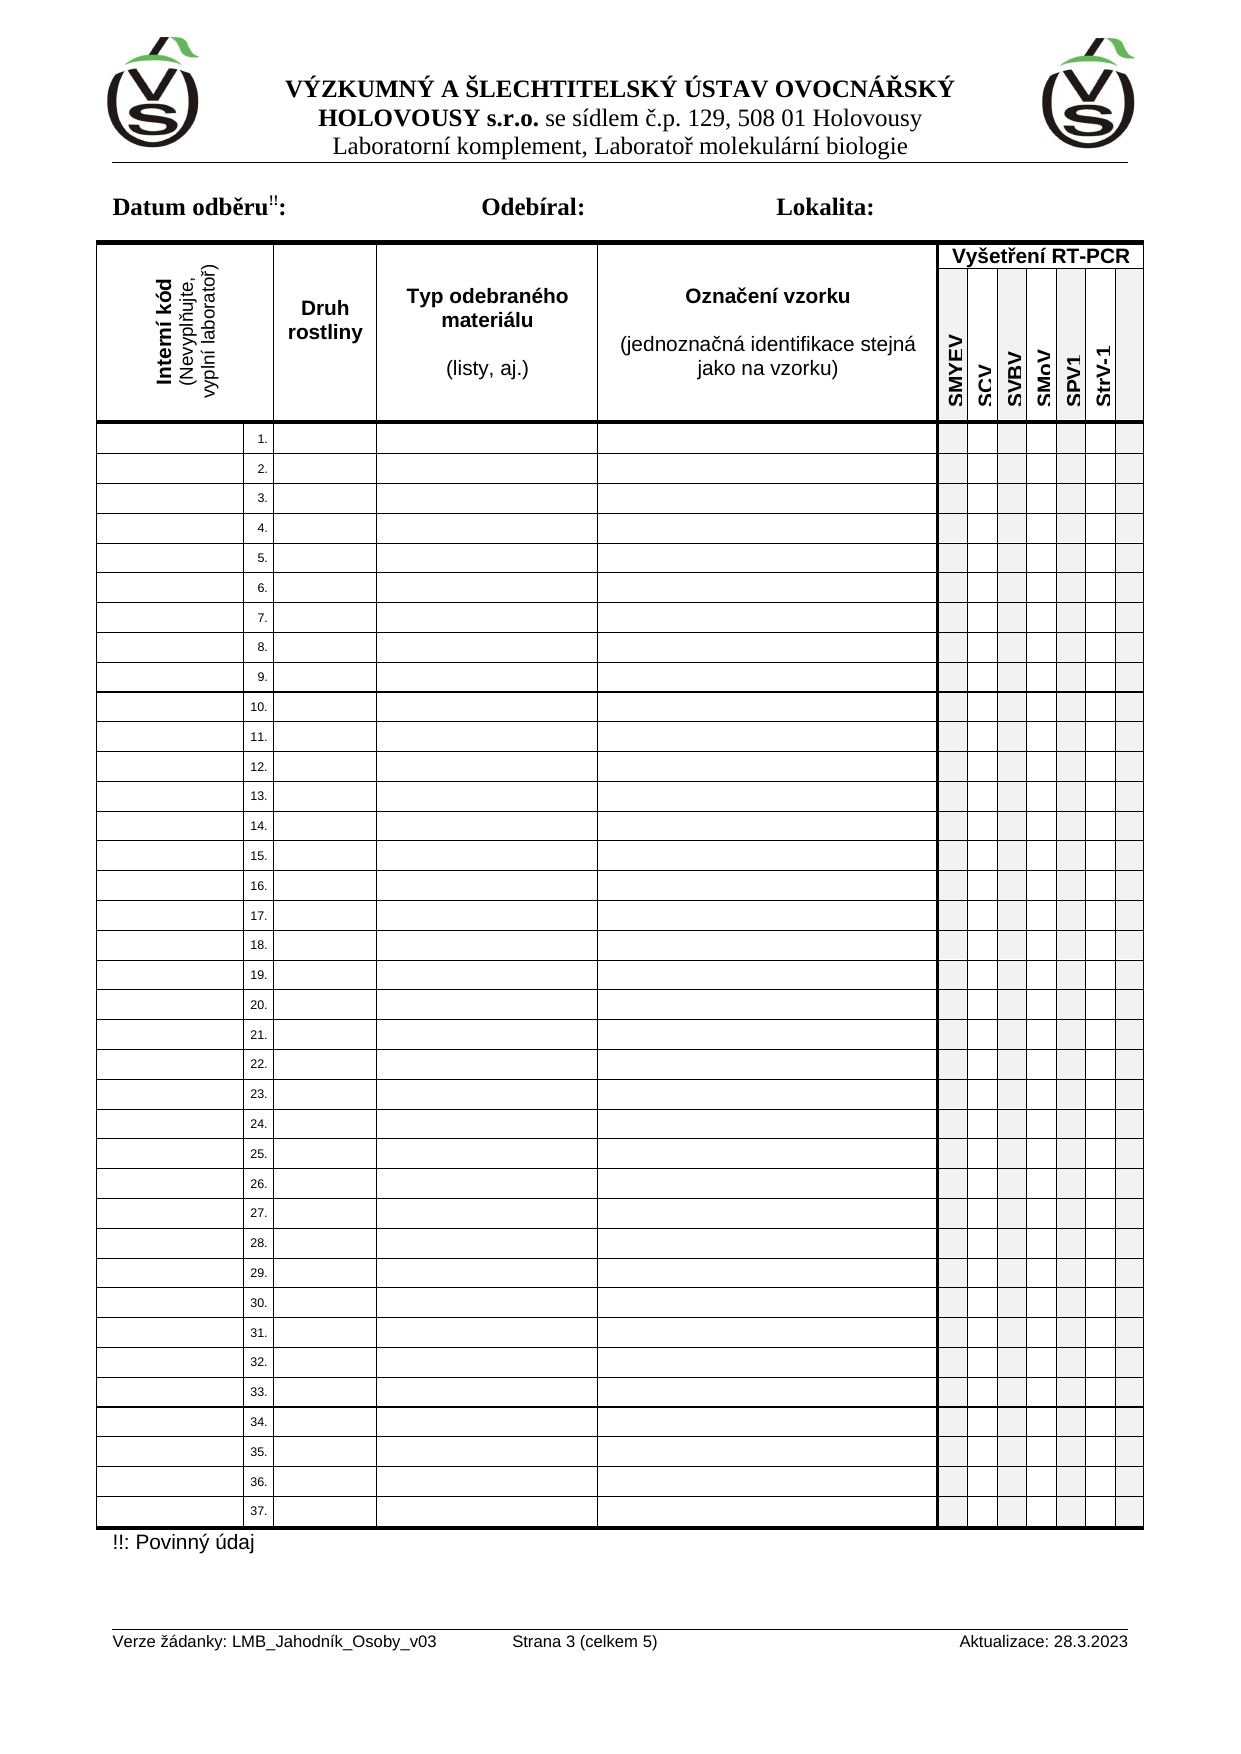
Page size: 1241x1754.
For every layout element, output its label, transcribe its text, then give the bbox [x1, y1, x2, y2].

table_cell [97, 1467, 243, 1496]
table_cell SMYEV [939, 269, 967, 419]
table_cell [1027, 1199, 1056, 1228]
table_header Vyšetření RT-PCR [939, 245, 1143, 268]
table_cell [1086, 1348, 1115, 1377]
table_cell [968, 544, 997, 572]
table_cell [939, 812, 967, 840]
table_cell [939, 901, 967, 930]
table_cell [939, 961, 967, 989]
table_cell 8. [244, 633, 273, 662]
table_cell [377, 1110, 597, 1138]
table_cell [1086, 1199, 1115, 1228]
table_cell [998, 1378, 1026, 1406]
table_cell SMoV [1027, 269, 1056, 419]
table_cell [1027, 1050, 1056, 1079]
table_cell [968, 990, 997, 1019]
table_cell [998, 1259, 1026, 1287]
table_cell [998, 484, 1026, 513]
table_cell [274, 1139, 376, 1168]
table_cell [274, 841, 376, 870]
table_cell [598, 1259, 936, 1287]
table_cell [1116, 514, 1143, 542]
table_cell [598, 1020, 936, 1049]
table_cell [1086, 1020, 1115, 1049]
table_cell [939, 1110, 967, 1138]
table_cell [377, 663, 597, 691]
table_cell [377, 841, 597, 870]
table_cell [274, 1408, 376, 1436]
table_cell [1086, 1080, 1115, 1108]
table_cell 14. [244, 812, 273, 840]
table_cell [1116, 663, 1143, 691]
table_cell [939, 603, 967, 632]
table_cell [1116, 1080, 1143, 1108]
table_cell [1086, 1229, 1115, 1257]
table_cell [377, 514, 597, 542]
table_cell [1027, 693, 1056, 721]
table_cell [998, 1348, 1026, 1377]
table_cell [1057, 1497, 1085, 1526]
table_cell SCV [968, 269, 997, 419]
table_cell [274, 1169, 376, 1198]
table_cell [939, 514, 967, 542]
table_cell [598, 1467, 936, 1496]
table_cell [1027, 841, 1056, 870]
table_cell [274, 931, 376, 959]
table_cell [968, 871, 997, 900]
table_cell [274, 1199, 376, 1228]
table_cell [939, 1139, 967, 1168]
table_cell [1057, 1139, 1085, 1168]
table_cell [968, 752, 997, 781]
table_cell [97, 1229, 243, 1257]
table_cell [998, 693, 1026, 721]
table_cell [1116, 1467, 1143, 1496]
table_cell [939, 484, 967, 513]
table_cell [1027, 752, 1056, 781]
table_cell [968, 1080, 997, 1108]
table_cell SVBV [998, 269, 1026, 419]
table_cell [968, 1378, 997, 1406]
table_cell [1057, 1020, 1085, 1049]
table_cell [1057, 573, 1085, 602]
table_cell [97, 1020, 243, 1049]
table_cell [598, 603, 936, 632]
table_cell [998, 841, 1026, 870]
table_cell [274, 1050, 376, 1079]
table_cell 9. [244, 663, 273, 691]
table_cell 2. [244, 454, 273, 483]
table_cell [97, 722, 243, 751]
table_cell [1086, 1408, 1115, 1436]
table_cell [598, 931, 936, 959]
table_cell [939, 931, 967, 959]
table_cell [1116, 901, 1143, 930]
table_cell [97, 990, 243, 1019]
table_cell 5. [244, 544, 273, 572]
table_cell [377, 424, 597, 453]
table_cell [1086, 514, 1115, 542]
table_cell [998, 871, 1026, 900]
table_cell [97, 1110, 243, 1138]
table_cell [598, 871, 936, 900]
table_cell [998, 752, 1026, 781]
table_cell [97, 1288, 243, 1317]
table_cell [1086, 990, 1115, 1019]
table_cell [1057, 424, 1085, 453]
table_cell [598, 573, 936, 602]
table_cell [274, 484, 376, 513]
table_cell [968, 1288, 997, 1317]
table_cell [598, 1408, 936, 1436]
table_cell [97, 961, 243, 989]
table_cell [1116, 1408, 1143, 1436]
table_cell [274, 812, 376, 840]
table_cell [97, 812, 243, 840]
table_cell [968, 1408, 997, 1436]
table_cell [1116, 990, 1143, 1019]
table_cell 21. [244, 1020, 273, 1049]
table_cell [97, 1259, 243, 1287]
table_cell [968, 1199, 997, 1228]
table_cell [97, 901, 243, 930]
table_cell [377, 1169, 597, 1198]
table_cell [377, 1259, 597, 1287]
table_cell [968, 573, 997, 602]
table_cell [1116, 1050, 1143, 1079]
table_cell [968, 1437, 997, 1466]
table_cell 1. [244, 424, 273, 453]
table_cell [1086, 961, 1115, 989]
table_cell [939, 663, 967, 691]
table_cell [598, 514, 936, 542]
table_cell [968, 841, 997, 870]
table_cell [939, 424, 967, 453]
table_cell [1027, 1318, 1056, 1347]
table_cell [274, 424, 376, 453]
table_cell 28. [244, 1229, 273, 1257]
table_cell [274, 1437, 376, 1466]
table_cell 12. [244, 752, 273, 781]
table_cell [1116, 1348, 1143, 1377]
table_cell [598, 812, 936, 840]
table_cell [598, 752, 936, 781]
table_cell [274, 1467, 376, 1496]
table_cell [97, 663, 243, 691]
table_cell [939, 1348, 967, 1377]
table_cell 32. [244, 1348, 273, 1377]
table_cell StrV-1 [1086, 269, 1115, 419]
table_cell [377, 931, 597, 959]
table_cell [939, 1408, 967, 1436]
table_cell [939, 633, 967, 662]
table_cell [1057, 693, 1085, 721]
table_cell [274, 573, 376, 602]
table_cell [97, 484, 243, 513]
table_cell [998, 663, 1026, 691]
table_cell [1116, 544, 1143, 572]
table_cell 15. [244, 841, 273, 870]
table_cell 3. [244, 484, 273, 513]
table_cell [1057, 603, 1085, 632]
table_cell 35. [244, 1437, 273, 1466]
table_cell [1027, 1080, 1056, 1108]
table_cell [598, 424, 936, 453]
table_cell [1116, 1199, 1143, 1228]
table_cell [1116, 1259, 1143, 1287]
table_cell [968, 693, 997, 721]
table_cell [1027, 722, 1056, 751]
table_cell [998, 1229, 1026, 1257]
table_cell [598, 961, 936, 989]
table_cell [97, 603, 243, 632]
table_cell 29. [244, 1259, 273, 1287]
table_cell [1086, 484, 1115, 513]
table_cell [97, 544, 243, 572]
table_cell [1027, 1110, 1056, 1138]
table_cell [97, 1169, 243, 1198]
table_cell [274, 1378, 376, 1406]
table_cell [1116, 1020, 1143, 1049]
table_cell [1057, 990, 1085, 1019]
table_cell [377, 484, 597, 513]
table_cell [998, 544, 1026, 572]
table_cell [1057, 871, 1085, 900]
table_cell [377, 812, 597, 840]
table_cell [1086, 752, 1115, 781]
table_cell 31. [244, 1318, 273, 1347]
table_cell [1027, 1467, 1056, 1496]
table_cell [1116, 269, 1143, 419]
table_cell [998, 514, 1026, 542]
table_cell [1086, 1259, 1115, 1287]
table_cell [1086, 1318, 1115, 1347]
table_cell [598, 663, 936, 691]
table_cell [998, 1467, 1026, 1496]
table_cell 33. [244, 1378, 273, 1406]
table_cell [1086, 454, 1115, 483]
table_cell [377, 722, 597, 751]
table_cell [377, 603, 597, 632]
table_cell [377, 633, 597, 662]
table_cell [598, 1378, 936, 1406]
table_cell [1116, 812, 1143, 840]
table_cell [598, 484, 936, 513]
table_cell [274, 693, 376, 721]
table_cell [968, 1318, 997, 1347]
table_cell [1057, 1378, 1085, 1406]
table_cell [598, 1139, 936, 1168]
picture [1041, 36, 1136, 149]
table_cell [377, 871, 597, 900]
table_cell [1116, 603, 1143, 632]
table_cell [377, 1199, 597, 1228]
table_cell [377, 454, 597, 483]
table_cell [1027, 1020, 1056, 1049]
table_cell [1116, 1288, 1143, 1317]
table_cell [968, 1497, 997, 1526]
table_cell [968, 1229, 997, 1257]
table_cell [998, 782, 1026, 811]
table_cell [377, 752, 597, 781]
table_cell [1086, 901, 1115, 930]
table_cell [377, 1348, 597, 1377]
table_cell [1027, 603, 1056, 632]
table_cell [1086, 573, 1115, 602]
table_cell [377, 1318, 597, 1347]
table_cell [97, 1139, 243, 1168]
table_cell [968, 931, 997, 959]
table_cell [274, 1497, 376, 1526]
table_cell [598, 1229, 936, 1257]
table_cell [1027, 454, 1056, 483]
table_cell [1057, 1348, 1085, 1377]
table_cell [97, 1408, 243, 1436]
table_cell [1116, 633, 1143, 662]
table_cell [939, 1259, 967, 1287]
table_cell [598, 1050, 936, 1079]
table_cell [97, 1497, 243, 1526]
table_cell [939, 1288, 967, 1317]
table_cell [377, 1378, 597, 1406]
table_cell [274, 633, 376, 662]
table_cell [939, 782, 967, 811]
table_cell [1116, 1437, 1143, 1466]
table_cell [998, 603, 1026, 632]
table_cell [1116, 871, 1143, 900]
table_cell [1116, 484, 1143, 513]
table_cell [968, 1467, 997, 1496]
table_cell [1057, 752, 1085, 781]
table_cell [968, 603, 997, 632]
table_cell [97, 1080, 243, 1108]
table_cell [968, 1259, 997, 1287]
table_cell [1057, 961, 1085, 989]
table_cell [968, 812, 997, 840]
table_cell [274, 1348, 376, 1377]
table_cell [968, 961, 997, 989]
table_cell [998, 722, 1026, 751]
table_cell 11. [244, 722, 273, 751]
table_cell [1086, 1378, 1115, 1406]
table_cell [1086, 1288, 1115, 1317]
table_cell [274, 1020, 376, 1049]
table_cell [377, 990, 597, 1019]
table_cell [1116, 454, 1143, 483]
table_cell [1086, 693, 1115, 721]
table_cell 23. [244, 1080, 273, 1108]
table_cell 18. [244, 931, 273, 959]
table_cell [1086, 1139, 1115, 1168]
table_cell [97, 931, 243, 959]
table_cell [968, 782, 997, 811]
table_cell [1086, 1437, 1115, 1466]
table_cell [939, 1080, 967, 1108]
table_cell [274, 454, 376, 483]
table_cell [939, 1378, 967, 1406]
table_cell [939, 693, 967, 721]
table_cell [1057, 1050, 1085, 1079]
table_cell [1116, 1497, 1143, 1526]
table_cell [939, 454, 967, 483]
table_cell [1057, 901, 1085, 930]
table_cell [274, 544, 376, 572]
table_cell [998, 901, 1026, 930]
table_cell [598, 544, 936, 572]
table_cell [998, 1139, 1026, 1168]
table_cell [598, 1318, 936, 1347]
table_cell 7. [244, 603, 273, 632]
table_cell [1116, 782, 1143, 811]
table_cell [1116, 931, 1143, 959]
table_cell [598, 633, 936, 662]
table_cell [274, 1080, 376, 1108]
table_cell [1027, 1437, 1056, 1466]
table_cell [968, 454, 997, 483]
table_cell [1027, 1408, 1056, 1436]
table_cell [998, 1110, 1026, 1138]
table_cell [377, 1229, 597, 1257]
table_cell [1027, 1348, 1056, 1377]
table_cell [968, 722, 997, 751]
table_cell [1057, 1229, 1085, 1257]
table_cell [377, 1467, 597, 1496]
table_cell [1086, 603, 1115, 632]
table_cell [998, 1318, 1026, 1347]
table_cell [1116, 722, 1143, 751]
table_cell [939, 1020, 967, 1049]
table_cell [377, 573, 597, 602]
table_cell [1116, 693, 1143, 721]
table_cell [939, 573, 967, 602]
table_cell [97, 1318, 243, 1347]
table_cell [377, 1408, 597, 1436]
table_cell [1116, 573, 1143, 602]
table_cell [377, 1050, 597, 1079]
table_cell [97, 1199, 243, 1228]
table_cell [274, 990, 376, 1019]
table_cell [1057, 633, 1085, 662]
table_cell [598, 901, 936, 930]
table_cell [1057, 1110, 1085, 1138]
table_cell [377, 1139, 597, 1168]
table_cell [1057, 1259, 1085, 1287]
table_cell [377, 1020, 597, 1049]
table_cell [97, 1348, 243, 1377]
table_cell [1116, 1229, 1143, 1257]
table_cell [97, 633, 243, 662]
table_cell [598, 454, 936, 483]
table_cell [1057, 1288, 1085, 1317]
table_cell [968, 633, 997, 662]
table_cell 19. [244, 961, 273, 989]
table_cell [939, 1467, 967, 1496]
table_cell 13. [244, 782, 273, 811]
table_cell [1057, 812, 1085, 840]
table_cell [377, 1288, 597, 1317]
table_cell [1086, 1497, 1115, 1526]
table_cell [1086, 633, 1115, 662]
table_cell 6. [244, 573, 273, 602]
table_cell [1057, 841, 1085, 870]
table_cell [939, 1229, 967, 1257]
table_cell [1116, 1169, 1143, 1198]
table_cell [1057, 931, 1085, 959]
table_cell [998, 424, 1026, 453]
table_cell [97, 1050, 243, 1079]
table_cell [1116, 961, 1143, 989]
table_cell [274, 1110, 376, 1138]
table_cell [1027, 931, 1056, 959]
table_cell [97, 752, 243, 781]
table_cell SPV1 [1057, 269, 1085, 419]
table_cell [1057, 484, 1085, 513]
table_cell 16. [244, 871, 273, 900]
table_cell [1027, 484, 1056, 513]
table_cell [998, 633, 1026, 662]
table_cell [1027, 633, 1056, 662]
table_cell [97, 454, 243, 483]
table_cell [1057, 544, 1085, 572]
table_cell [274, 603, 376, 632]
table_cell [968, 424, 997, 453]
table_cell [274, 961, 376, 989]
table_cell 34. [244, 1408, 273, 1436]
table_cell [274, 1259, 376, 1287]
table_cell [1057, 1169, 1085, 1198]
table_cell [274, 722, 376, 751]
table_cell [1086, 1467, 1115, 1496]
table_cell [998, 812, 1026, 840]
table_cell [1027, 663, 1056, 691]
table_cell [97, 871, 243, 900]
table_cell [598, 1110, 936, 1138]
table_cell [97, 693, 243, 721]
table_cell [97, 782, 243, 811]
table_cell [968, 1020, 997, 1049]
table_cell [998, 1080, 1026, 1108]
table_cell [1086, 812, 1115, 840]
table_cell [998, 1288, 1026, 1317]
table_cell [1116, 1318, 1143, 1347]
table_cell [939, 1199, 967, 1228]
table_cell [998, 990, 1026, 1019]
table_cell [1116, 424, 1143, 453]
table_cell [1086, 544, 1115, 572]
table_cell [598, 990, 936, 1019]
table_cell [1086, 931, 1115, 959]
table_cell [97, 573, 243, 602]
table_cell [1086, 841, 1115, 870]
table_cell [939, 1050, 967, 1079]
table_cell [1116, 1110, 1143, 1138]
table_cell [377, 693, 597, 721]
text Datum odběru!!: Odebíral: Lokalita: [112, 192, 1128, 221]
table_cell [598, 1169, 936, 1198]
table_cell 26. [244, 1169, 273, 1198]
table_cell 27. [244, 1199, 273, 1228]
table_cell [1086, 663, 1115, 691]
table_cell [1027, 961, 1056, 989]
table_cell [97, 1378, 243, 1406]
table_cell [377, 1080, 597, 1108]
table_cell [998, 1020, 1026, 1049]
table_cell [968, 484, 997, 513]
table_cell [598, 841, 936, 870]
table_cell [598, 1497, 936, 1526]
table_cell [274, 1229, 376, 1257]
table_header Druh rostliny [274, 245, 376, 419]
table_cell [97, 424, 243, 453]
table_cell [968, 1348, 997, 1377]
table_cell [1057, 1467, 1085, 1496]
table_cell 10. [244, 693, 273, 721]
table_cell [274, 1318, 376, 1347]
table_header Označení vzorku (jednoznačná identifikace stejná jako na vzorku) [598, 245, 936, 419]
table_cell [1027, 1139, 1056, 1168]
table_cell [1057, 782, 1085, 811]
table_cell [998, 1169, 1026, 1198]
table_cell [598, 1288, 936, 1317]
table_cell [1027, 544, 1056, 572]
table_cell [1086, 424, 1115, 453]
table_cell [1057, 1080, 1085, 1108]
table_cell 37. [244, 1497, 273, 1526]
table_cell [1027, 1229, 1056, 1257]
table_cell [1027, 901, 1056, 930]
table_cell [377, 782, 597, 811]
table_cell [598, 782, 936, 811]
table_cell [1116, 841, 1143, 870]
table_cell [97, 841, 243, 870]
table_cell [1057, 1318, 1085, 1347]
table_cell [274, 663, 376, 691]
table_cell [1027, 1259, 1056, 1287]
table_cell [1057, 514, 1085, 542]
table_cell 4. [244, 514, 273, 542]
table_cell [1086, 722, 1115, 751]
table_cell [968, 514, 997, 542]
table_cell [998, 1199, 1026, 1228]
table_cell [274, 514, 376, 542]
table_cell [1057, 1437, 1085, 1466]
table_cell [1116, 752, 1143, 781]
table_cell [1027, 812, 1056, 840]
table_cell 20. [244, 990, 273, 1019]
table_cell [377, 544, 597, 572]
table_cell [598, 1080, 936, 1108]
table_cell [377, 901, 597, 930]
table_cell [998, 1437, 1026, 1466]
table_header Interní kód (Nevyplňujte, vyplní laboratoř) [97, 245, 273, 419]
table_cell [97, 1437, 243, 1466]
table_cell [998, 1050, 1026, 1079]
table_cell [598, 1437, 936, 1466]
table_cell [968, 663, 997, 691]
table_cell 22. [244, 1050, 273, 1079]
table_cell [939, 841, 967, 870]
table_cell [598, 1199, 936, 1228]
table_cell [1116, 1378, 1143, 1406]
table_cell [968, 1139, 997, 1168]
table_cell [598, 1348, 936, 1377]
table_cell [1027, 1497, 1056, 1526]
table_cell [1027, 573, 1056, 602]
table_cell [939, 752, 967, 781]
table_cell [998, 573, 1026, 602]
table_cell [377, 961, 597, 989]
table_cell [1086, 871, 1115, 900]
table_cell 36. [244, 1467, 273, 1496]
table_cell [274, 1288, 376, 1317]
table_cell [1027, 782, 1056, 811]
table_cell [1027, 1378, 1056, 1406]
table_cell [1027, 424, 1056, 453]
table_cell [968, 1050, 997, 1079]
table_cell [598, 693, 936, 721]
table_cell 24. [244, 1110, 273, 1138]
table_cell [968, 1169, 997, 1198]
table_cell [274, 901, 376, 930]
table_cell [1027, 1169, 1056, 1198]
table_cell [1057, 663, 1085, 691]
table_cell [1086, 1050, 1115, 1079]
table_cell [377, 1437, 597, 1466]
picture [106, 35, 200, 148]
table_cell [274, 782, 376, 811]
table_cell [1116, 1139, 1143, 1168]
table_cell [939, 871, 967, 900]
table_cell 25. [244, 1139, 273, 1168]
table_cell [97, 514, 243, 542]
table_cell [1027, 1288, 1056, 1317]
table_cell [1027, 990, 1056, 1019]
table_cell [1057, 1199, 1085, 1228]
table_cell [939, 1169, 967, 1198]
table_cell [1086, 782, 1115, 811]
table_cell [998, 454, 1026, 483]
table_cell [939, 990, 967, 1019]
table_cell [968, 901, 997, 930]
table_cell [939, 1437, 967, 1466]
table_cell [274, 752, 376, 781]
table_cell [939, 722, 967, 751]
text !!: Povinný údaj [112, 1530, 1128, 1554]
table_cell [968, 1110, 997, 1138]
table_cell [998, 961, 1026, 989]
table_cell 30. [244, 1288, 273, 1317]
table_cell [998, 1497, 1026, 1526]
table_cell [939, 1497, 967, 1526]
table_cell [998, 931, 1026, 959]
table_header Typ odebraného materiálu (listy, aj.) [377, 245, 597, 419]
table_cell [274, 871, 376, 900]
table_cell [1027, 871, 1056, 900]
table_cell [1057, 1408, 1085, 1436]
table_cell [1086, 1110, 1115, 1138]
table_cell [998, 1408, 1026, 1436]
table_cell [1086, 1169, 1115, 1198]
table_cell 17. [244, 901, 273, 930]
table_cell [598, 722, 936, 751]
table_cell [939, 544, 967, 572]
table_cell [1027, 514, 1056, 542]
table_cell [1057, 722, 1085, 751]
table_cell [377, 1497, 597, 1526]
table_cell [1057, 454, 1085, 483]
table_cell [939, 1318, 967, 1347]
